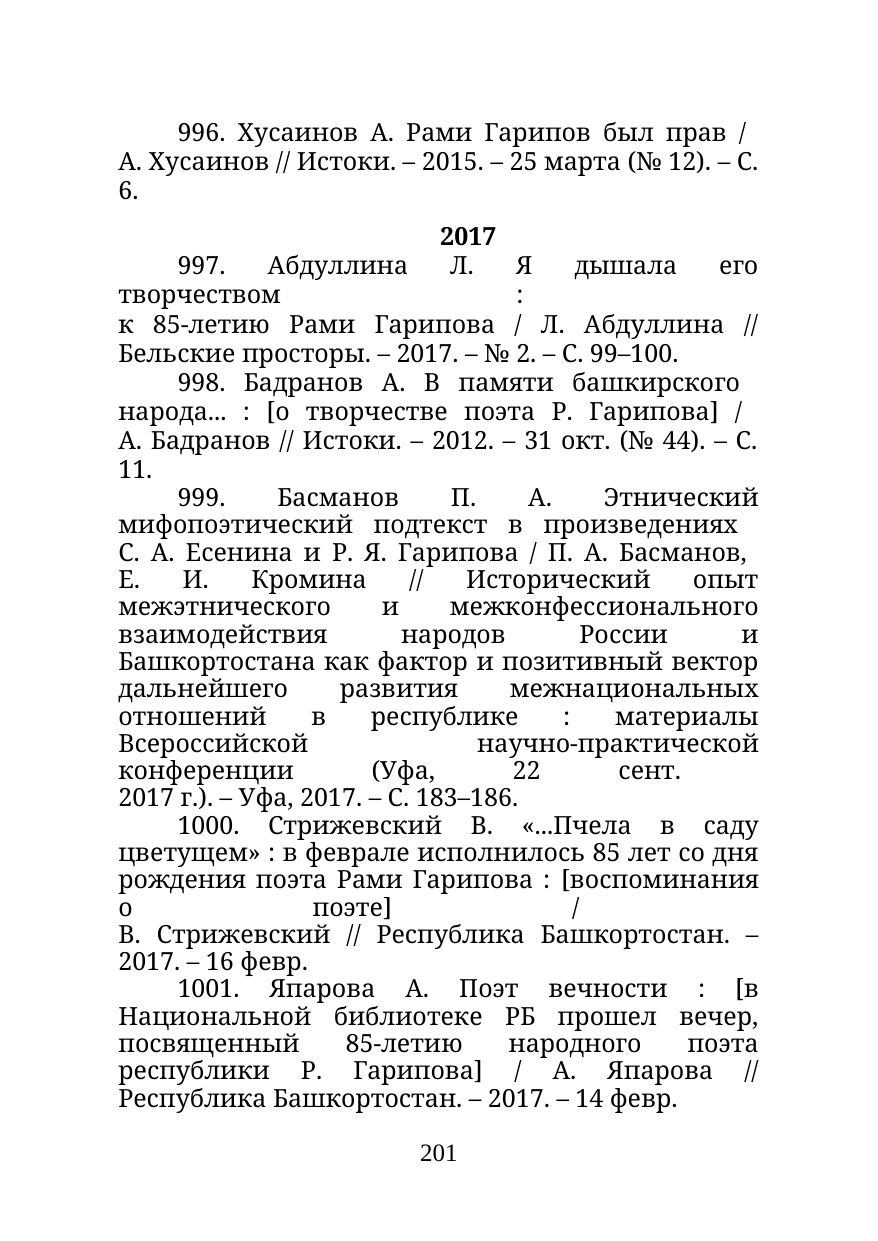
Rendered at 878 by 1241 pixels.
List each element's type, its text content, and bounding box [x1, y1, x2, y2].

text 998. Бадранов А. В памяти башкирского народа... : [о творчестве поэта Р. Гарипова] / А. Бадранов // Истоки. – 2012. – 31 окт. (№ 44). – С. 11. [118, 368, 759, 485]
text 999. Басманов П. А. Этнический мифопоэтический подтекст в произведениях С. А. Есенина и Р. Я. Гарипова / П. А. Басманов, Е. И. Кромина // Исторический опыт межэтнического и межконфессионального взаимодействия народов России и Башкортостана как фактор и позитивный вектор дальнейшего развития межнациональных отношений в республике : материалы Всероссийской научно-практической конференции (Уфа, 22 сент. 2017 г.). – Уфа, 2017. – С. 183–186. [118, 485, 759, 812]
text 1001. Япарова А. Поэт вечности : [в Национальной библиотеке РБ прошел вечер, посвященный 85-летию народного поэта республики Р. Гарипова] / А. Япарова // Республика Башкортостан. – 2017. – 14 февр. [118, 976, 759, 1112]
text 997. Абдуллина Л. Я дышала его творчеством : к 85-летию Рами Гарипова / Л. Абдуллина // Бельские просторы. – 2017. – № 2. – С. 99–100. [118, 251, 759, 368]
text 1000. Стрижевский В. «...Пчела в саду цветущем» : в феврале исполнилось 85 лет со дня рождения поэта Рами Гарипова : [воспоминания о поэте] / В. Стрижевский // Республика Башкортостан. – 2017. – 16 февр. [118, 812, 759, 976]
text 996. Хусаинов А. Рами Гарипов был прав / А. Хусаинов // Истоки. – 2015. – 25 марта (№ 12). – С. 6. [118, 118, 759, 206]
text 2017 [118, 222, 759, 251]
